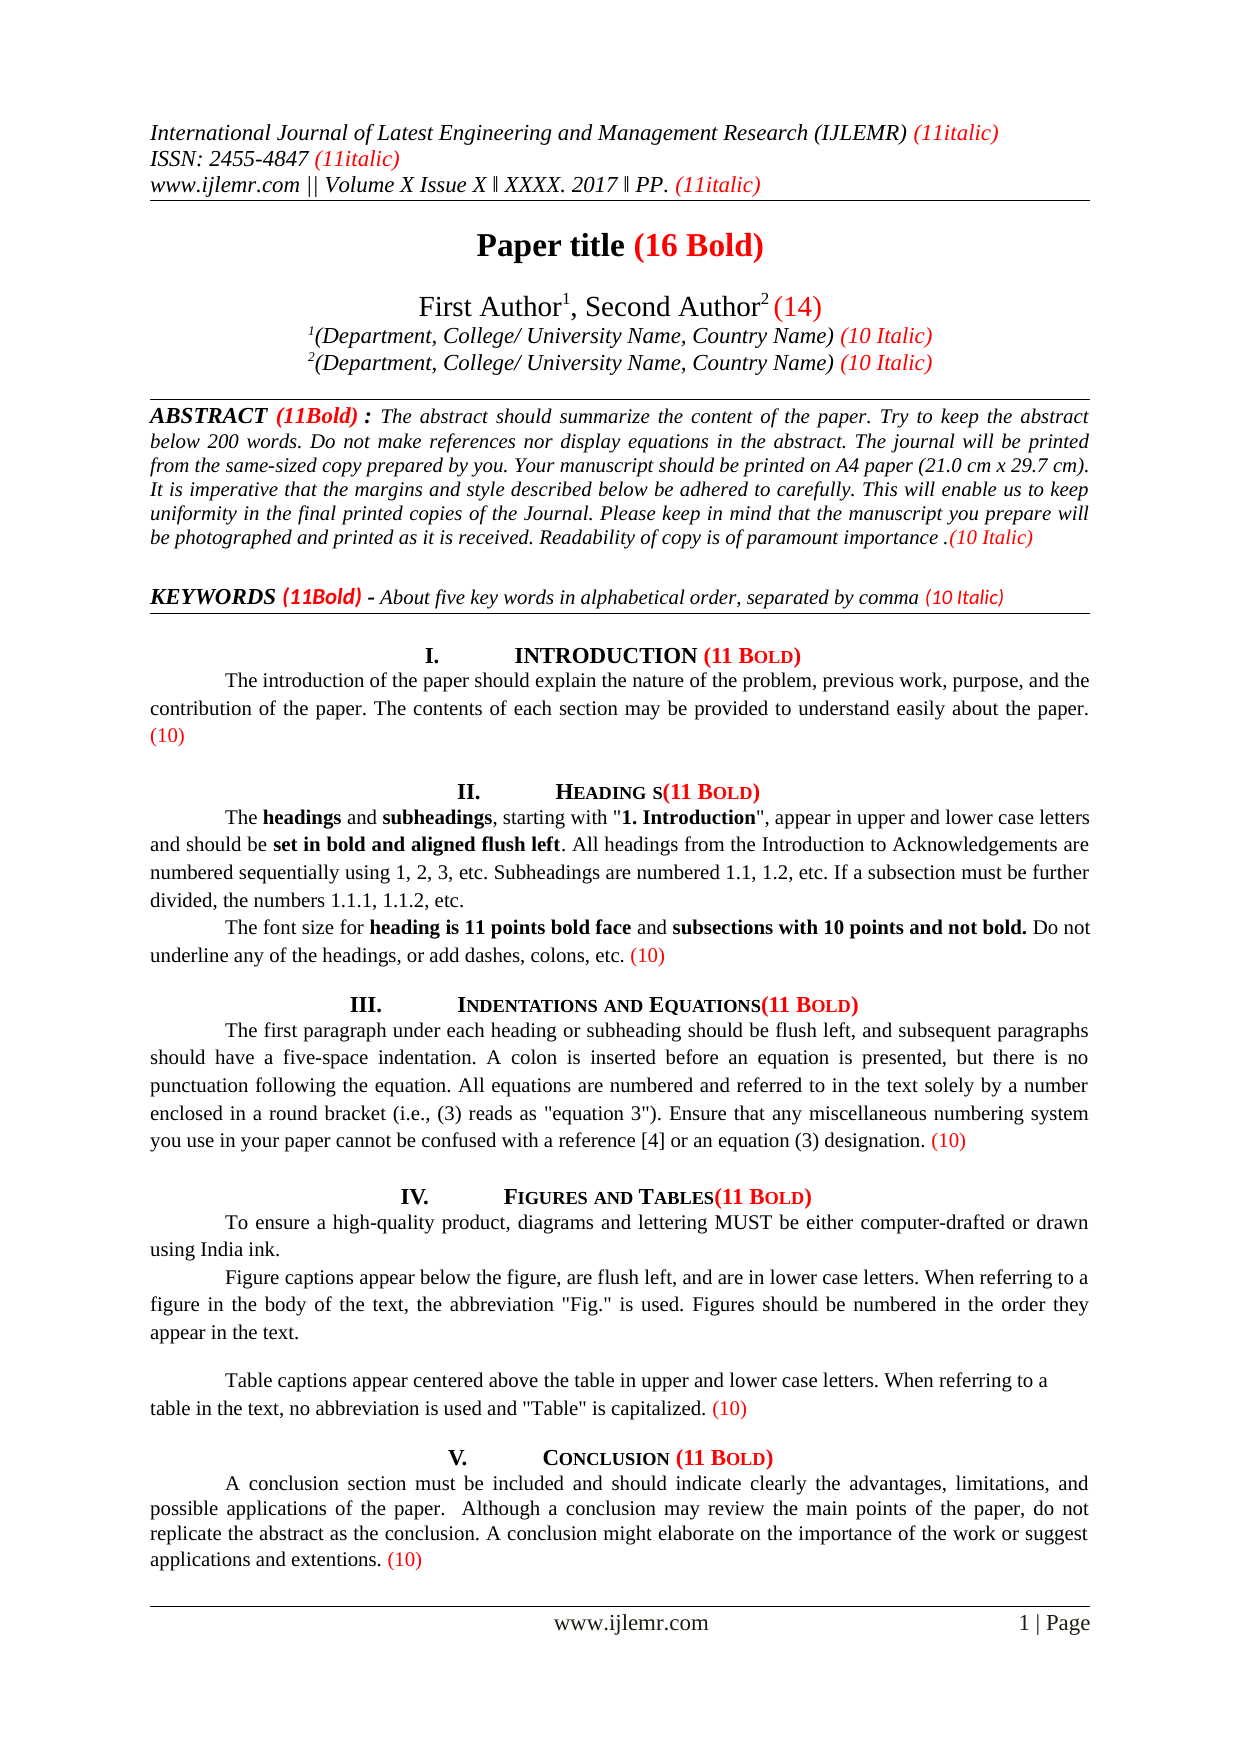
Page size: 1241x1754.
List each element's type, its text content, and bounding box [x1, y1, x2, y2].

title Paper title (16 Bold) [150, 226, 1090, 264]
text Table captions appear centered above the table in upper and lower case letters. When referring to a table in the text, no abbreviation is used and "Table" is capitalized. (10) [150, 1368, 1090, 1420]
subtitle Figures and Tables(11 Bold) [150, 1183, 1090, 1209]
subtitle Heading s(11 Bold) [150, 778, 1090, 805]
subtitle INTRODUCTION (11 Bold) [150, 642, 1090, 668]
subtitle Indentations and Equations(11 Bold) [150, 991, 1090, 1018]
text The introduction of the paper should explain the nature of the problem, previous work, purpose, and the contribution of the paper. The contents of each section may be provided to understand easily about the paper. (10) [150, 668, 1090, 747]
text To ensure a high-quality product, diagrams and lettering MUST be either computer-drafted or drawn using India ink. [150, 1209, 1090, 1261]
text 2(Department, College/ University Name, Country Name) (10 Italic) [150, 349, 1090, 375]
text KEYWORDS (11Bold) - About five key words in alphabetical order, separated by comma (10 Italic) [150, 579, 1090, 613]
text First Author1, Second Author2 (14) [150, 289, 1090, 323]
text A conclusion section must be included and should indicate clearly the advantages, limitations, and possible applications of the paper. Although a conclusion may review the main points of the paper, do not replicate the abstract as the conclusion. A conclusion might elaborate on the importance of the work or suggest applications and extentions. (10) [150, 1471, 1090, 1571]
text ABSTRACT (11Bold) : The abstract should summarize the content of the paper. Try to keep the abstract below 200 words. Do not make references nor display equations in the abstract. The journal will be printed from the same-sized copy prepared by you. Your manuscript should be printed on A4 paper (21.0 cm x 29.7 cm). It is imperative that the margins and style described below be adhered to carefully. This will enable us to keep uniformity in the final printed copies of the Journal. Please keep in mind that the manuscript you prepare will be photographed and printed as it is received. Readability of copy is of paramount importance .(10 Italic) [150, 400, 1090, 549]
text The headings and subheadings, starting with "1. Introduction", appear in upper and lower case letters and should be set in bold and aligned flush left. All headings from the Introduction to Acknowledgements are numbered sequentially using 1, 2, 3, etc. Subheadings are numbered 1.1, 1.2, etc. If a subsection must be further divided, the numbers 1.1.1, 1.1.2, etc. [150, 805, 1090, 912]
text The font size for heading is 11 points bold face and subsections with 10 points and not bold. Do not underline any of the headings, or add dashes, colons, etc. (10) [150, 915, 1090, 967]
text 1(Department, College/ University Name, Country Name) (10 Italic) [150, 323, 1090, 349]
text The first paragraph under each heading or subheading should be flush left, and subsequent paragraphs should have a five-space indentation. A colon is inserted before an equation is presented, but there is no punctuation following the equation. All equations are numbered and referred to in the text solely by a number enclosed in a round bracket (i.e., (3) reads as "equation 3"). Ensure that any miscellaneous numbering system you use in your paper cannot be confused with a reference [4] or an equation (3) designation. (10) [150, 1018, 1090, 1152]
text Figure captions appear below the figure, are flush left, and are in lower case letters. When referring to a figure in the body of the text, the abbreviation "Fig." is used. Figures should be numbered in the order they appear in the text. [150, 1265, 1090, 1344]
subtitle Conclusion (11 Bold) [150, 1444, 1090, 1471]
